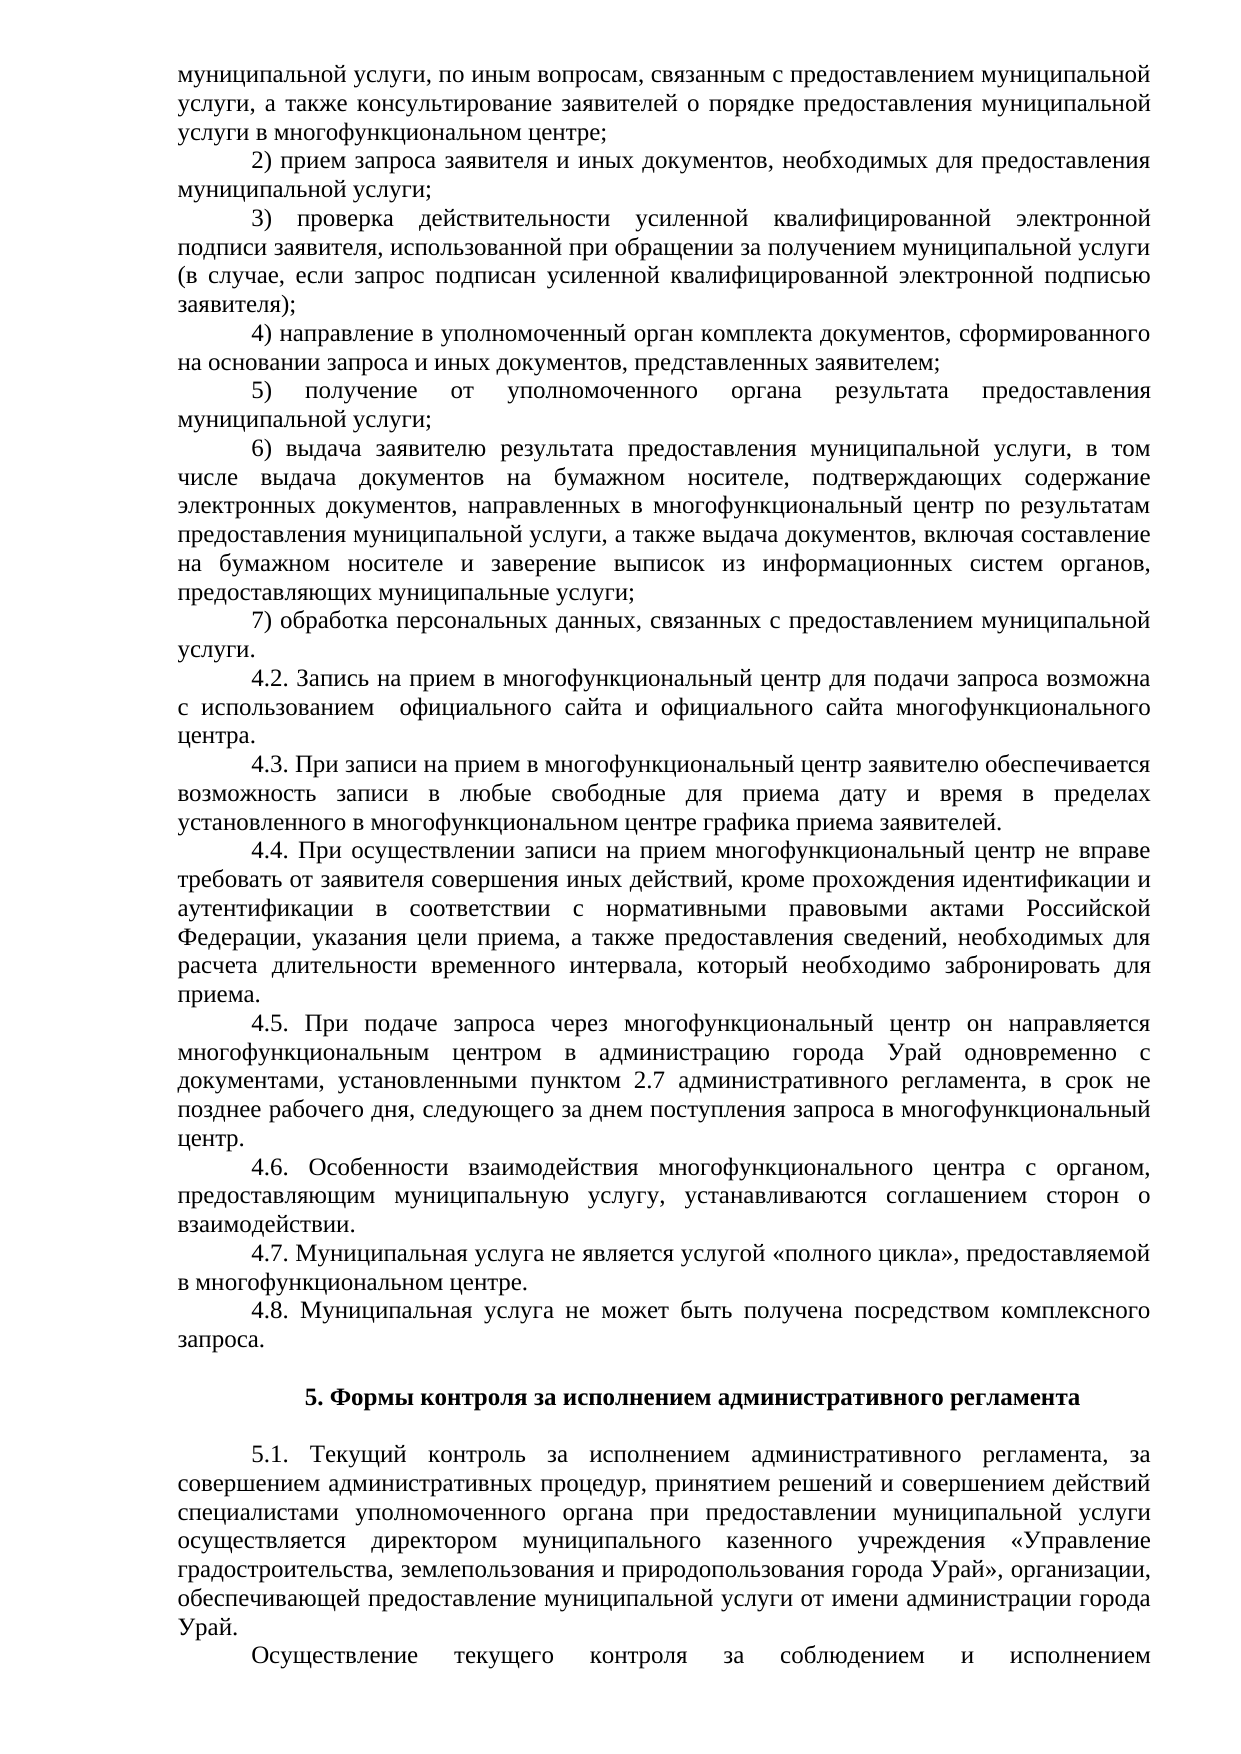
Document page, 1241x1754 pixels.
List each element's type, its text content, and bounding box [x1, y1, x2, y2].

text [177, 59, 1152, 145]
text 2) прием запроса заявителя и иных документов, необходимых для предоставления муниципальной услуги; [177, 145, 1152, 203]
text 5.1. Текущий контроль за исполнением административного регламента, за совершением административных процедур, принятием решений и совершением действий специалистами уполномоченного органа при предоставлении муниципальной услуги осуществляется директором муниципального казенного учреждения «Управление градостроительства, землепользования и природопользования города Урай», организации, обеспечивающей предоставление муниципальной услуги от имени администрации города Урай. [177, 1439, 1152, 1640]
text 3) проверка действительности усиленной квалифицированной электронной подписи заявителя, использованной при обращении за получением муниципальной услуги (в случае, если запрос подписан усиленной квалифицированной электронной подписью заявителя); [177, 203, 1152, 318]
text 7) обработка персональных данных, связанных с предоставлением муниципальной услуги. [177, 605, 1152, 663]
text 4.5. При подаче запроса через многофункциональный центр он направляется многофункциональным центром в администрацию города Урай одновременно с документами, установленными пунктом 2.7 административного регламента, в срок не позднее рабочего дня, следующего за днем поступления запроса в многофункциональный центр. [177, 1008, 1152, 1152]
text 4.6. Особенности взаимодействия многофункционального центра с органом, предоставляющим муниципальную услугу, устанавливаются соглашением сторон о взаимодействии. [177, 1152, 1152, 1238]
text 4.8. Муниципальная услуга не может быть получена посредством комплексного запроса. [177, 1295, 1152, 1353]
text 4.3. При записи на прием в многофункциональный центр заявителю обеспечивается возможность записи в любые свободные для приема дату и время в пределах установленного в многофункциональном центре графика приема заявителей. [177, 749, 1152, 835]
text 4.2. Запись на прием в многофункциональный центр для подачи запроса возможна с использованием официального сайта и официального сайта многофункционального центра. [177, 663, 1152, 749]
text 4) направление в уполномоченный орган комплекта документов, сформированного на основании запроса и иных документов, представленных заявителем; [177, 318, 1152, 375]
text 5. Формы контроля за исполнением административного регламента [177, 1382, 1152, 1410]
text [177, 1640, 1152, 1669]
text 4.7. Муниципальная услуга не является услугой «полного цикла», предоставляемой в многофункциональном центре. [177, 1238, 1152, 1295]
text 6) выдача заявителю результата предоставления муниципальной услуги, в том числе выдача документов на бумажном носителе, подтверждающих содержание электронных документов, направленных в многофункциональный центр по результатам предоставления муниципальной услуги, а также выдача документов, включая составление на бумажном носителе и заверение выписок из информационных систем органов, предоставляющих муниципальные услуги; [177, 433, 1152, 605]
text 4.4. При осуществлении записи на прием многофункциональный центр не вправе требовать от заявителя совершения иных действий, кроме прохождения идентификации и аутентификации в соответствии с нормативными правовыми актами Российской Федерации, указания цели приема, а также предоставления сведений, необходимых для расчета длительности временного интервала, который необходимо забронировать для приема. [177, 835, 1152, 1008]
text 5) получение от уполномоченного органа результата предоставления муниципальной услуги; [177, 375, 1152, 433]
